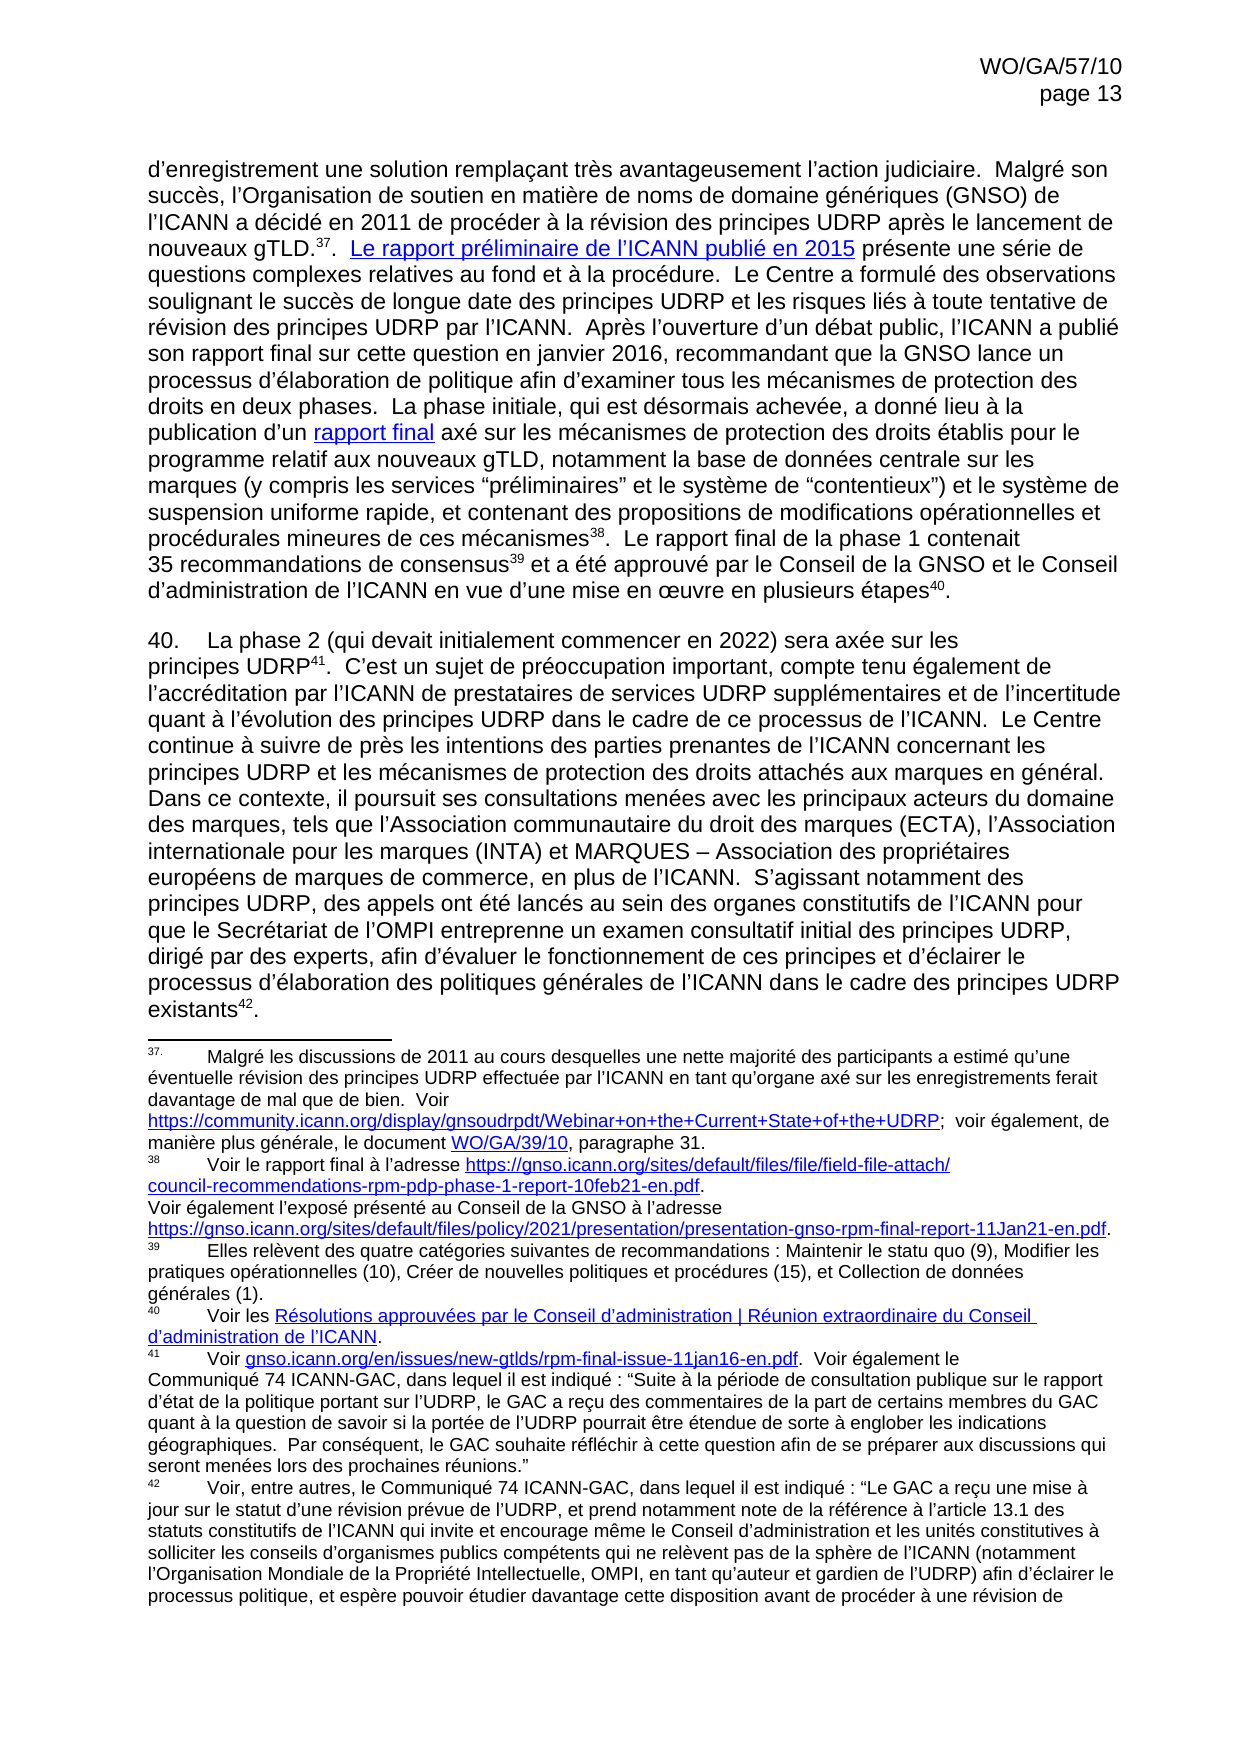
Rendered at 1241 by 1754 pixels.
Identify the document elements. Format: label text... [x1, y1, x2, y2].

text La phase 2 (qui devait initialement commencer en 2022) sera axée sur les principes UDRP. C’est un sujet de préoccupation important, compte tenu également de l’accréditation par l’ICANN de prestataires de services UDRP supplémentaires et de l’incertitude quant à l’évolution des principes UDRP dans le cadre de ce processus de l’ICANN. Le Centre continue à suivre de près les intentions des parties prenantes de l’ICANN concernant les principes UDRP et les mécanismes de protection des droits attachés aux marques en général. Dans ce contexte, il poursuit ses consultations menées avec les principaux acteurs du domaine des marques, tels que l’Association communautaire du droit des marques (ECTA), l’Association internationale pour les marques (INTA) et MARQUES – Association des propriétaires européens de marques de commerce, en plus de l’ICANN. S’agissant notamment des principes UDRP, des appels ont été lancés au sein des organes constitutifs de l’ICANN pour que le Secrétariat de l’OMPI entreprenne un examen consultatif initial des principes UDRP, dirigé par des experts, afin d’évaluer le fonctionnement de ces principes et d’éclairer le processus d’élaboration des politiques générales de l’ICANN dans le cadre des principes UDRP existants. [148, 627, 1122, 1022]
text Adaptés à l’évolution dynamique du DNS, les principes UDRP offrent aux propriétaires de marques, aux détenteurs de noms de domaine et aux administrateurs de services d’enregistrement une solution remplaçant très avantageusement l’action judiciaire. Malgré son succès, l’Organisation de soutien en matière de noms de domaine génériques (GNSO) de l’ICANN a décidé en 2011 de procéder à la révision des principes UDRP après le lancement de nouveaux gTLD.. Le rapport préliminaire de l’ICANN publié en 2015 présente une série de questions complexes relatives au fond et à la procédure. Le Centre a formulé des observations soulignant le succès de longue date des principes UDRP et les risques liés à toute tentative de révision des principes UDRP par l’ICANN. Après l’ouverture d’un débat public, l’ICANN a publié son rapport final sur cette question en janvier 2016, recommandant que la GNSO lance un processus d’élaboration de politique afin d’examiner tous les mécanismes de protection des droits en deux phases. La phase initiale, qui est désormais achevée, a donné lieu à la publication d’un rapport final axé sur les mécanismes de protection des droits établis pour le programme relatif aux nouveaux gTLD, notamment la base de données centrale sur les marques (y compris les services “préliminaires” et le système de “contentieux”) et le système de suspension uniforme rapide, et contenant des propositions de modifications opérationnelles et procédurales mineures de ces mécanismes. Le rapport final de la phase 1 contenait 35 recommandations de consensus et a été approuvé par le Conseil de la GNSO et le Conseil d’administration de l’ICANN en vue d’une mise en œuvre en plusieurs étapes. [148, 156, 1122, 604]
